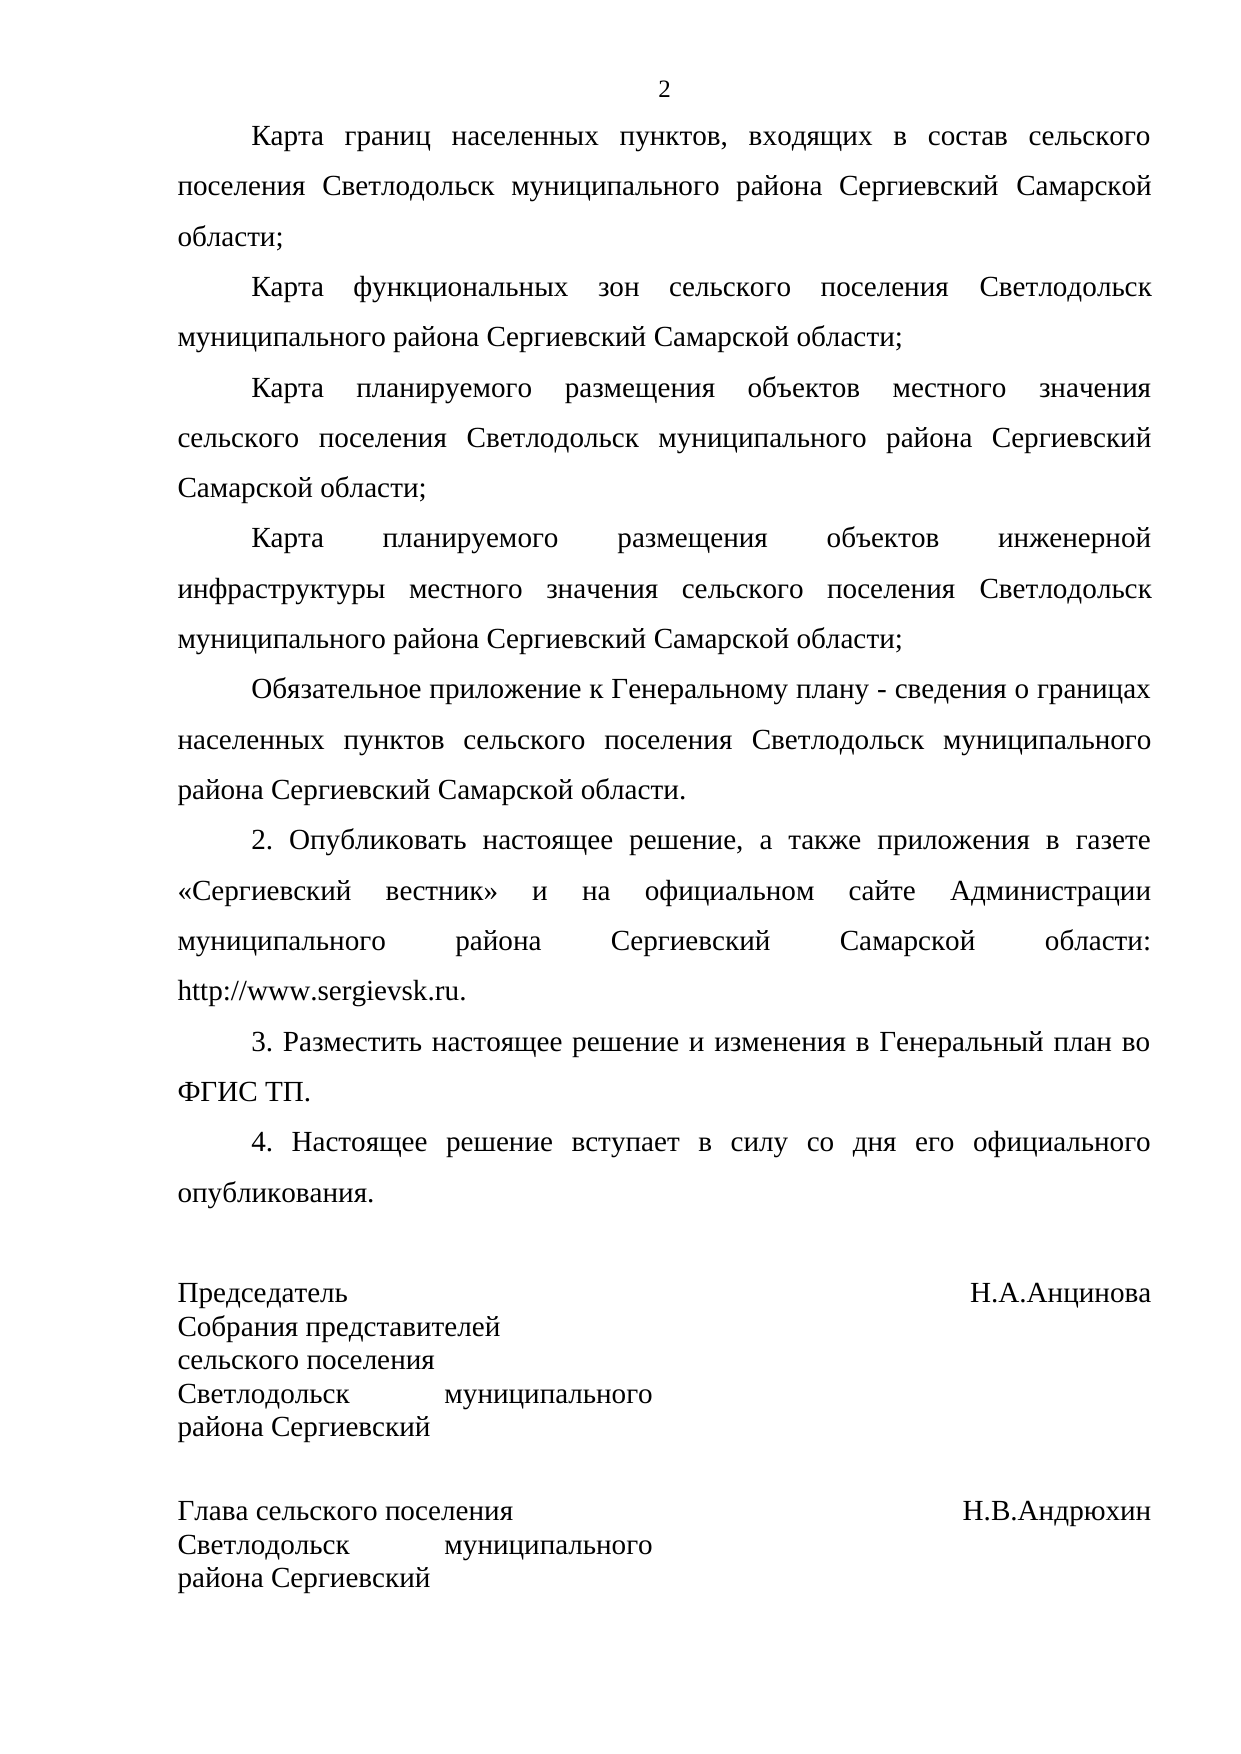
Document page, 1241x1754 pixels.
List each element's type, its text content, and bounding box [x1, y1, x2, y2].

text Обязательное приложение к Генеральному плану - сведения о границах населенных пунктов сельского поселения Светлодольск муниципального района Сергиевский Самарской области. [177, 672, 1152, 806]
table_header Председатель Собрания представителей сельского поселения Светлодольск муниципального района Сергиевский [166, 1275, 664, 1493]
text 3. Разместить настоящее решение и изменения в Генеральный план во ФГИС ТП. [177, 1024, 1152, 1108]
text Карта границ населенных пунктов, входящих в состав сельского поселения Светлодольск муниципального района Сергиевский Самарской области; [177, 118, 1152, 252]
table_header Н.А.Анцинова [664, 1275, 1162, 1493]
table_cell Глава сельского поселения Светлодольск муниципального района Сергиевский [166, 1493, 664, 1594]
text Карта планируемого размещения объектов местного значения сельского поселения Светлодольск муниципального района Сергиевский Самарской области; [177, 370, 1152, 504]
text Карта функциональных зон сельского поселения Светлодольск муниципального района Сергиевский Самарской области; [177, 269, 1152, 353]
text 4. Настоящее решение вступает в силу со дня его официального опубликования. [177, 1124, 1152, 1208]
text Карта планируемого размещения объектов инженерной инфраструктуры местного значения сельского поселения Светлодольск муниципального района Сергиевский Самарской области; [177, 521, 1152, 655]
table_cell Н.В.Андрюхин [664, 1493, 1162, 1594]
text 2. Опубликовать настоящее решение, а также приложения в газете «Сергиевский вестник» и на официальном сайте Администрации муниципального района Сергиевский Самарской области: http://www.sergievsk.ru. [177, 822, 1152, 1007]
